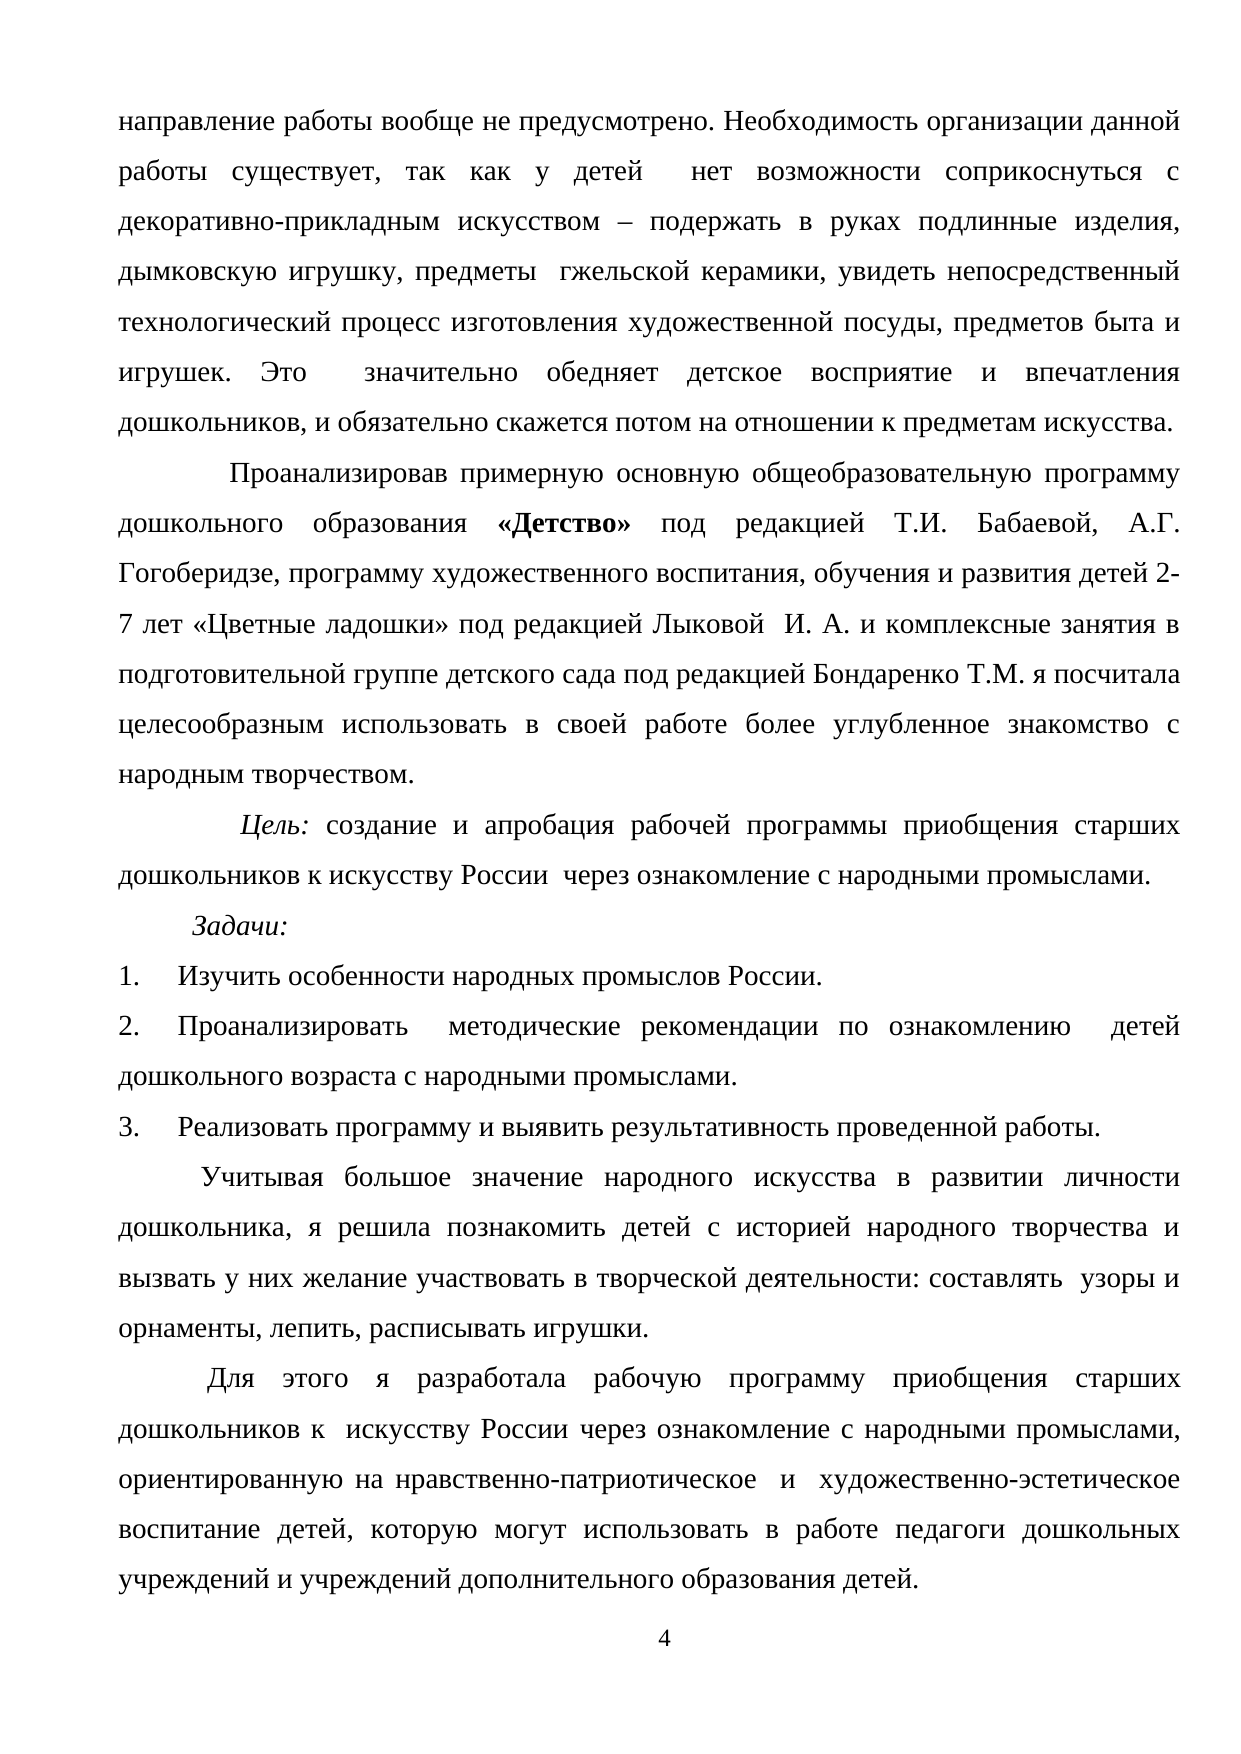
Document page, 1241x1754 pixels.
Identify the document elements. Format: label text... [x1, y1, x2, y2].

list Реализовать программу и выявить результативность проведенной работы. [118, 1109, 1181, 1142]
text Цель: создание и апробация рабочей программы приобщения старших дошкольников к искусству России через ознакомление с народными промыслами. [118, 807, 1181, 891]
text Задачи: [118, 908, 1181, 941]
text Для этого я разработала рабочую программу приобщения старших дошкольников к искусству России через ознакомление с народными промыслами, ориентированную на нравственно-патриотическое и художественно-эстетическое воспитание детей, которую могут использовать в работе педагоги дошкольных учреждений и учреждений дополнительного образования детей. [118, 1360, 1181, 1595]
text Проанализировав примерную основную общеобразовательную программу дошкольного образования «Детство» под редакцией Т.И. Бабаевой, А.Г. Гогоберидзе, программу художественного воспитания, обучения и развития детей 2-7 лет «Цветные ладошки» под редакцией Лыковой И. А. и комплексные занятия в подготовительной группе детского сада под редакцией Бондаренко Т.М. я посчитала целесообразным использовать в своей работе более углубленное знакомство с народным творчеством. [118, 455, 1181, 790]
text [118, 103, 1181, 438]
list Изучить особенности народных промыслов России. [118, 958, 1181, 991]
text Учитывая большое значение народного искусства в развитии личности дошкольника, я решила познакомить детей с историей народного творчества и вызвать у них желание участвовать в творческой деятельности: составлять узоры и орнаменты, лепить, расписывать игрушки. [118, 1159, 1181, 1344]
list Проанализировать методические рекомендации по ознакомлению детей дошкольного возраста с народными промыслами. [118, 1008, 1181, 1092]
